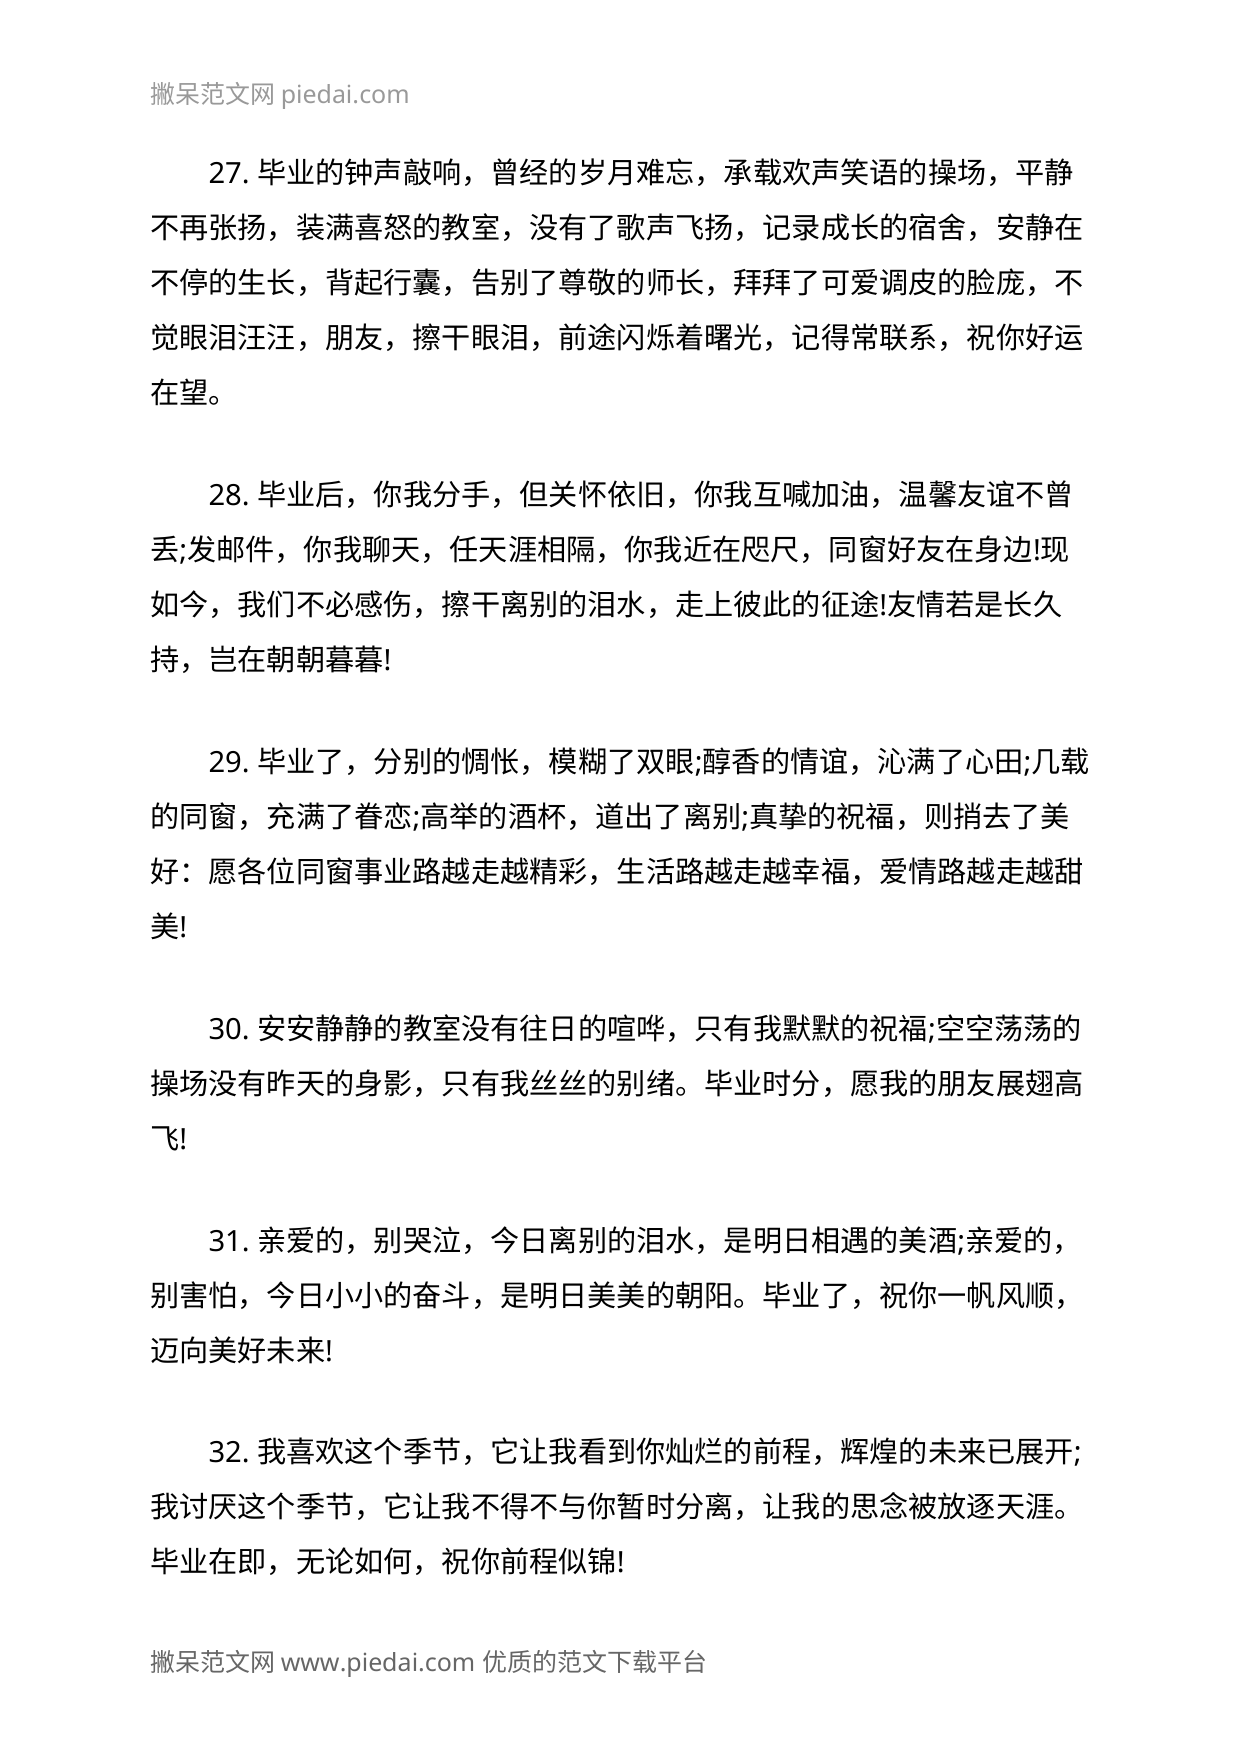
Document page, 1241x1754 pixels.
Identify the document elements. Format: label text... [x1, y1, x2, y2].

text 30. 安安静静的教室没有往日的喧哗，只有我默默的祝福;空空荡荡的操场没有昨天的身影，只有我丝丝的别绪。毕业时分，愿我的朋友展翅高飞! [150, 1005, 1090, 1158]
text 28. 毕业后，你我分手，但关怀依旧，你我互喊加油，温馨友谊不曾丢;发邮件，你我聊天，任天涯相隔，你我近在咫尺，同窗好友在身边!现如今，我们不必感伤，擦干离别的泪水，走上彼此的征途!友情若是长久持，岂在朝朝暮暮! [150, 471, 1090, 679]
text 31. 亲爱的，别哭泣，今日离别的泪水，是明日相遇的美酒;亲爱的，别害怕，今日小小的奋斗，是明日美美的朝阳。毕业了，祝你一帆风顺，迈向美好未来! [150, 1217, 1090, 1369]
text 27. 毕业的钟声敲响，曾经的岁月难忘，承载欢声笑语的操场，平静不再张扬，装满喜怒的教室，没有了歌声飞扬，记录成长的宿舍，安静在不停的生长，背起行囊，告别了尊敬的师长，拜拜了可爱调皮的脸庞，不觉眼泪汪汪，朋友，擦干眼泪，前途闪烁着曙光，记得常联系，祝你好运在望。 [150, 150, 1090, 412]
text 29. 毕业了，分别的惆怅，模糊了双眼;醇香的情谊，沁满了心田;几载的同窗，充满了眷恋;高举的酒杯，道出了离别;真挚的祝福，则捎去了美好：愿各位同窗事业路越走越精彩，生活路越走越幸福，爱情路越走越甜美! [150, 738, 1090, 946]
text 32. 我喜欢这个季节，它让我看到你灿烂的前程，辉煌的未来已展开;我讨厌这个季节，它让我不得不与你暂时分离，让我的思念被放逐天涯。毕业在即，无论如何，祝你前程似锦! [150, 1429, 1090, 1581]
